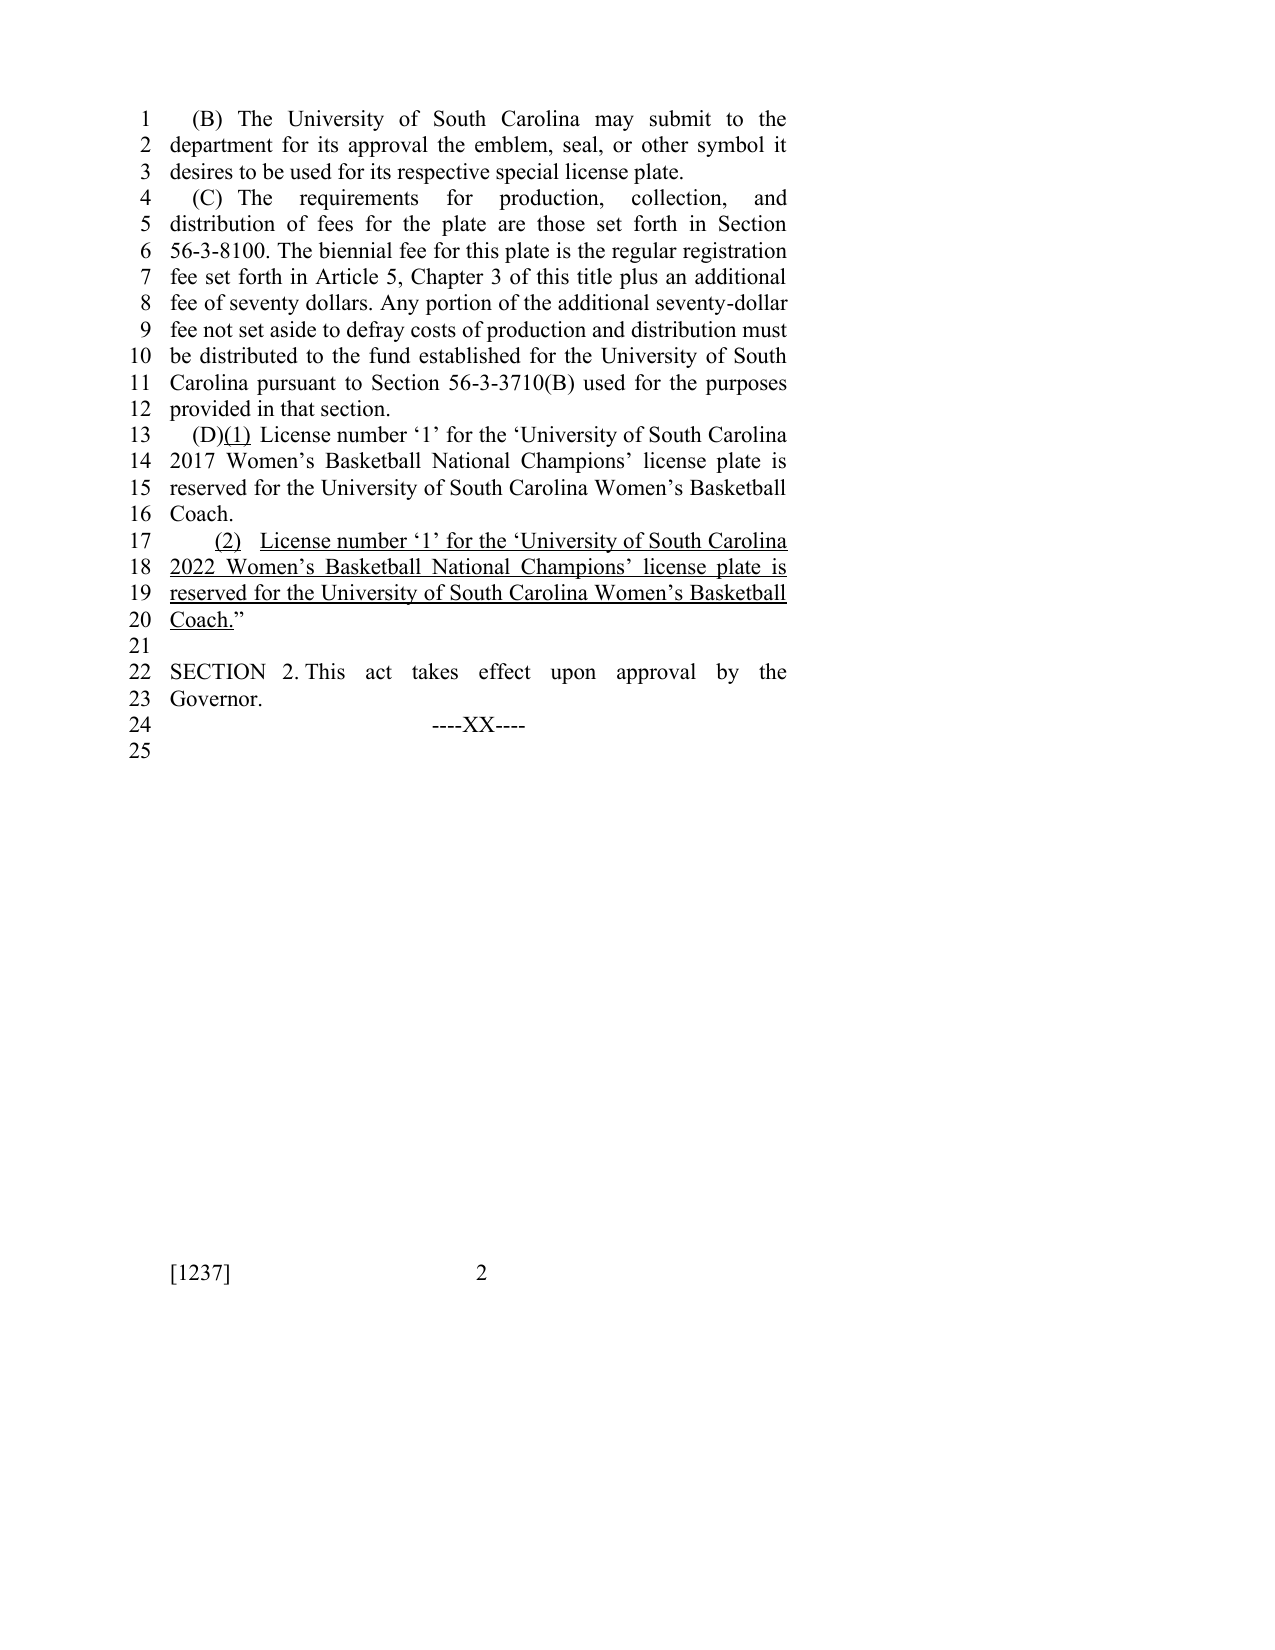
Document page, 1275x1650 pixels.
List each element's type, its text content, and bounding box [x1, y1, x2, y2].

text (2) License number ‘1’ for the ‘University of South Carolina 2022 Women’s Basketball National Champions’ license plate is reserved for the University of South Carolina Women’s Basketball Coach.” [169, 527, 787, 576]
text (B) The University of South Carolina may submit to the department for its approval the emblem, seal, or other symbol it desires to be used for its respective special license plate. [169, 105, 787, 184]
text SECTION 2. This act takes effect upon approval by the Governor. [169, 658, 787, 711]
text (2) License number ‘1’ for the ‘University of South Carolina 2022 Women’s Basketball National Champions’ license plate is reserved for the University of South Carolina Women’s Basketball Coach.” [169, 577, 787, 602]
text ----XX---- [169, 711, 787, 737]
text (C) The requirements for production, collection, and distribution of fees for the plate are those set forth in Section 56-3-8100. The biennial fee for this plate is the regular registration fee set forth in Article 5, Chapter 3 of this title plus an additional fee of seventy dollars. Any portion of the additional seventy-dollar fee not set aside to defray costs of production and distribution must be distributed to the fund established for the University of South Carolina pursuant to Section 56-3-3710(B) used for the purposes provided in that section. [169, 184, 787, 421]
text (D)(1) License number ‘1’ for the ‘University of South Carolina 2017 Women’s Basketball National Champions’ license plate is reserved for the University of South Carolina Women’s Basketball Coach. [169, 421, 787, 527]
text (2) License number ‘1’ for the ‘University of South Carolina 2022 Women’s Basketball National Champions’ license plate is reserved for the University of South Carolina Women’s Basketball Coach.” [169, 603, 787, 632]
